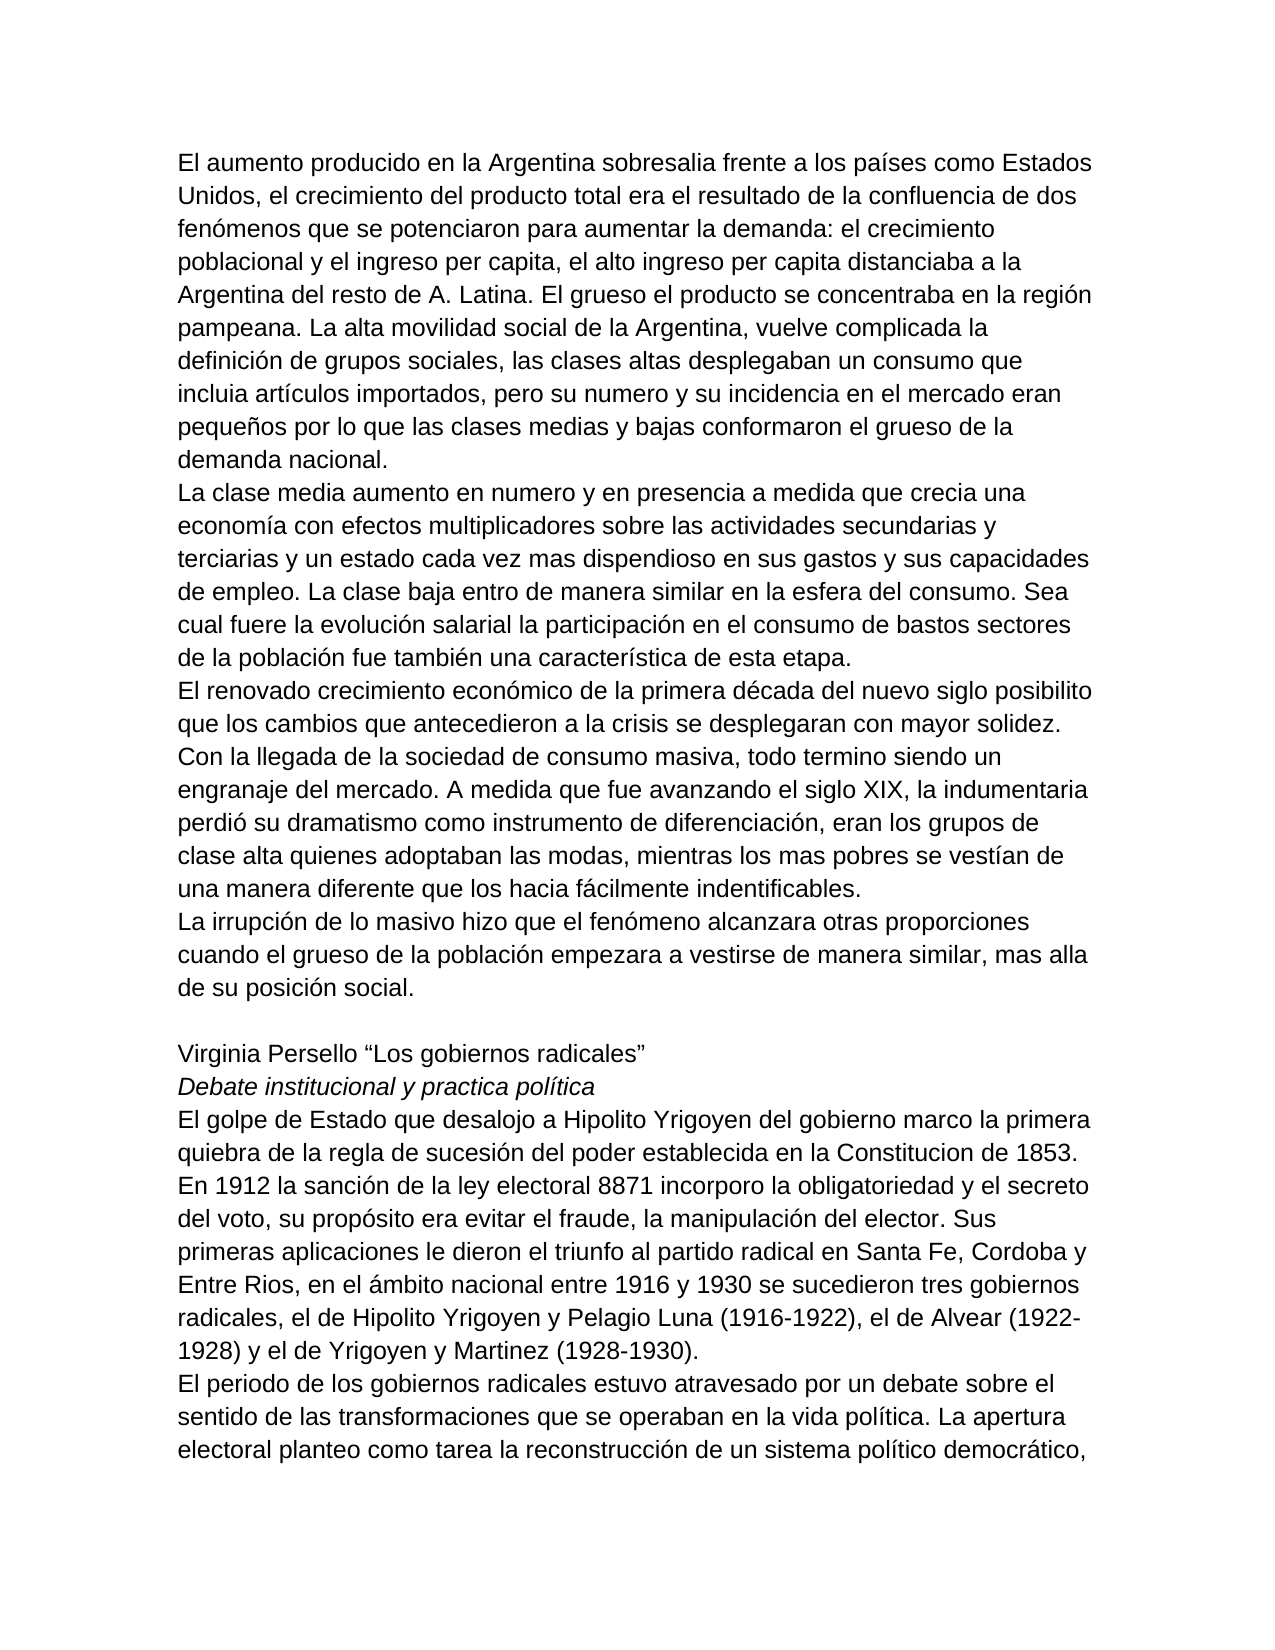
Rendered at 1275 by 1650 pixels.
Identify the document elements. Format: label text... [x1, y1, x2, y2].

text El golpe de Estado que desalojo a Hipolito Yrigoyen del gobierno marco la primera quiebra de la regla de sucesión del poder establecida en la Constitucion de 1853. En 1912 la sanción de la ley electoral 8871 incorporo la obligatoriedad y el secreto del voto, su propósito era evitar el fraude, la manipulación del elector. Sus primeras aplicaciones le dieron el triunfo al partido radical en Santa Fe, Cordoba y Entre Rios, en el ámbito nacional entre 1916 y 1930 se sucedieron tres gobiernos radicales, el de Hipolito Yrigoyen y Pelagio Luna (1916-1922), el de Alvear (1922-1928) y el de Yrigoyen y Martinez (1928-1930). [177, 1105, 1098, 1365]
text La clase media aumento en numero y en presencia a medida que crecia una economía con efectos multiplicadores sobre las actividades secundarias y terciarias y un estado cada vez mas dispendioso en sus gastos y sus capacidades de empleo. La clase baja entro de manera similar en la esfera del consumo. Sea cual fuere la evolución salarial la participación en el consumo de bastos sectores de la población fue también una característica de esta etapa. [177, 478, 1098, 672]
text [177, 1369, 1098, 1464]
text El aumento producido en la Argentina sobresalia frente a los países como Estados Unidos, el crecimiento del producto total era el resultado de la confluencia de dos fenómenos que se potenciaron para aumentar la demanda: el crecimiento poblacional y el ingreso per capita, el alto ingreso per capita distanciaba a la Argentina del resto de A. Latina. El grueso el producto se concentraba en la región pampeana. La alta movilidad social de la Argentina, vuelve complicada la definición de grupos sociales, las clases altas desplegaban un consumo que incluia artículos importados, pero su numero y su incidencia en el mercado eran pequeños por lo que las clases medias y bajas conformaron el grueso de la demanda nacional. [177, 148, 1098, 473]
text Virginia Persello “Los gobiernos radicales” [177, 1039, 1098, 1068]
text La irrupción de lo masivo hizo que el fenómeno alcanzara otras proporciones cuando el grueso de la población empezara a vestirse de manera similar, mas alla de su posición social. [177, 907, 1098, 1002]
text El renovado crecimiento económico de la primera década del nuevo siglo posibilito que los cambios que antecedieron a la crisis se desplegaran con mayor solidez. Con la llegada de la sociedad de consumo masiva, todo termino siendo un engranaje del mercado. A medida que fue avanzando el siglo XIX, la indumentaria perdió su dramatismo como instrumento de diferenciación, eran los grupos de clase alta quienes adoptaban las modas, mientras los mas pobres se vestían de una manera diferente que los hacia fácilmente indentificables. [177, 676, 1098, 903]
text Debate institucional y practica política [177, 1072, 1098, 1101]
